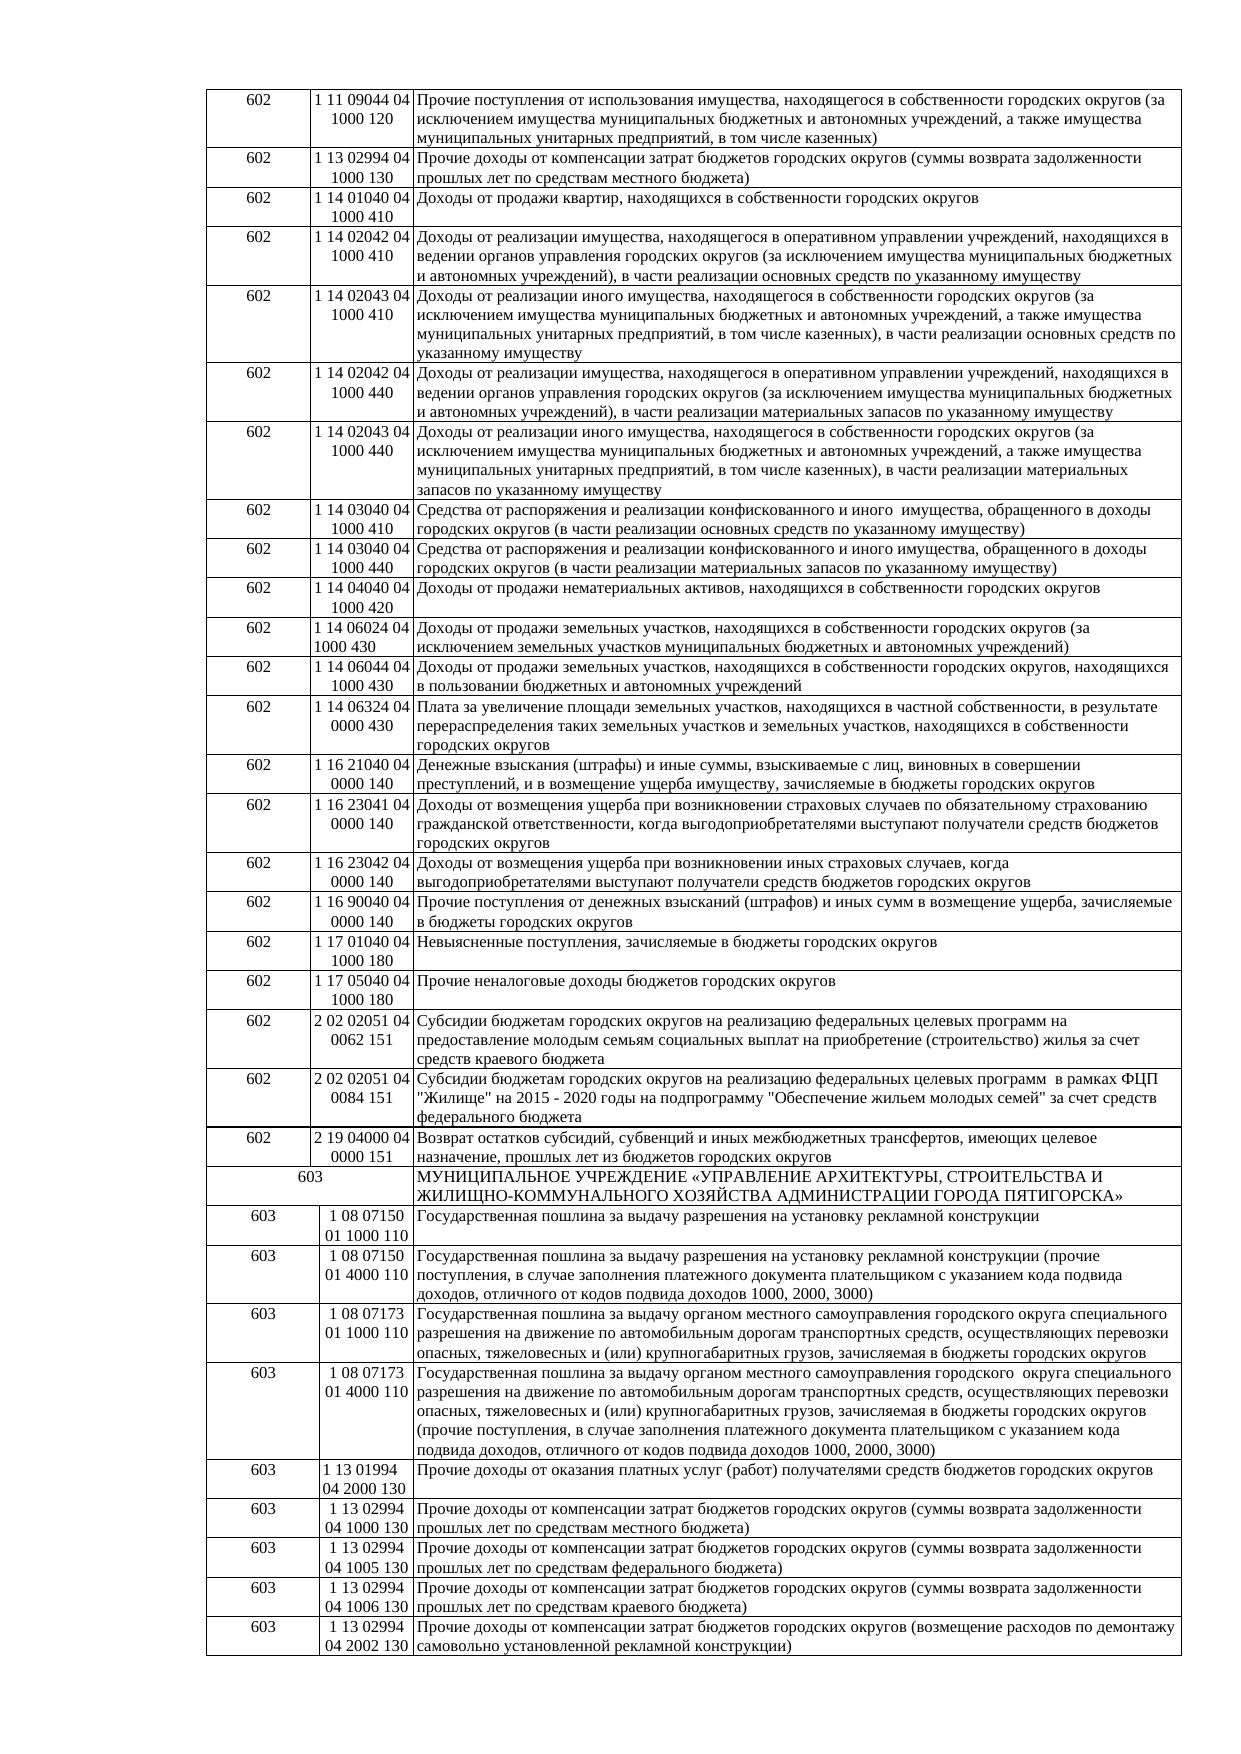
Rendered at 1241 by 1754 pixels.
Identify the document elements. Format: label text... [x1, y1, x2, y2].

table_cell 602 [207, 853, 310, 891]
table_cell 1 13 02994 04 1006 130 [320, 1578, 413, 1616]
table_cell 602 [207, 696, 310, 754]
table_cell 1 17 05040 04 1000 180 [311, 971, 413, 1009]
table_cell Доходы от реализации иного имущества, находящегося в собственности городских округов (за исключением имущества муниципальных бюджетных и автономных учреждений, а также имущества муниципальных унитарных предприятий, в том числе казенных), в части реализации материальных запасов по указанному имуществу [414, 422, 1181, 498]
table_cell 1 17 01040 04 1000 180 [311, 932, 413, 970]
table_cell 1 14 01040 04 1000 410 [311, 188, 413, 226]
table_cell 1 14 06044 04 1000 430 [311, 657, 413, 695]
table_cell 602 [207, 755, 310, 793]
table_cell 603 [207, 1363, 319, 1458]
table_cell 602 [207, 286, 310, 362]
table_cell Плата за увеличение площади земельных участков, находящихся в частной собственности, в результате перераспределения таких земельных участков и земельных участков, находящихся в собственности городских округов [414, 696, 1181, 754]
table_cell МУНИЦИПАЛЬНОЕ УЧРЕЖДЕНИЕ «УПРАВЛЕНИЕ АРХИТЕКТУРЫ, СТРОИТЕЛЬСТВА И ЖИЛИЩНО-КОММУНАЛЬНОГО ХОЗЯЙСТВА АДМИНИСТРАЦИИ ГОРОДА ПЯТИГОРСКА» [414, 1167, 1181, 1205]
table_cell 603 [207, 1167, 413, 1205]
table_cell 602 [207, 90, 310, 147]
table_cell 1 13 02994 04 2002 130 [320, 1617, 413, 1655]
table_cell Доходы от реализации имущества, находящегося в оперативном управлении учреждений, находящихся в ведении органов управления городских округов (за исключением имущества муниципальных бюджетных и автономных учреждений), в части реализации основных средств по указанному имуществу [414, 227, 1181, 284]
table_cell 1 14 02042 04 1000 440 [311, 363, 413, 421]
table_cell 603 [207, 1304, 319, 1362]
table_cell Прочие доходы от оказания платных услуг (работ) получателями средств бюджетов городских округов [414, 1460, 1181, 1498]
table_cell Государственная пошлина за выдачу органом местного самоуправления городского округа специального разрешения на движение по автомобильным дорогам транспортных средств, осуществляющих перевозки опасных, тяжеловесных и (или) крупногабаритных грузов, зачисляемая в бюджеты городских округов (прочие поступления, в случае заполнения платежного документа плательщиком с указанием кода подвида доходов, отличного от кодов подвида доходов 1000, 2000, 3000) [414, 1363, 1181, 1458]
table_cell Доходы от продажи квартир, находящихся в собственности городских округов [414, 188, 1181, 226]
table_cell 1 08 07150 01 4000 110 [320, 1246, 413, 1303]
table_cell 602 [207, 500, 310, 538]
table_cell Средства от распоряжения и реализации конфискованного и иного имущества, обращенного в доходы городских округов (в части реализации материальных запасов по указанному имуществу) [414, 539, 1181, 577]
table_cell Прочие доходы от компенсации затрат бюджетов городских округов (суммы возврата задолженности прошлых лет по средствам местного бюджета) [414, 1499, 1181, 1537]
table_cell Прочие доходы от компенсации затрат бюджетов городских округов (суммы возврата задолженности прошлых лет по средствам краевого бюджета) [414, 1578, 1181, 1616]
table_cell Государственная пошлина за выдачу разрешения на установку рекламной конструкции [414, 1206, 1181, 1244]
table_cell 1 13 02994 04 1005 130 [320, 1538, 413, 1577]
table_cell 2 02 02051 04 0084 151 [311, 1069, 413, 1126]
table_cell Доходы от продажи земельных участков, находящихся в собственности городских округов, находящихся в пользовании бюджетных и автономных учреждений [414, 657, 1181, 695]
table_cell Государственная пошлина за выдачу разрешения на установку рекламной конструкции (прочие поступления, в случае заполнения платежного документа плательщиком с указанием кода подвида доходов, отличного от кодов подвида доходов 1000, 2000, 3000) [414, 1246, 1181, 1303]
table_cell 602 [207, 1128, 310, 1166]
table_cell Субсидии бюджетам городских округов на реализацию федеральных целевых программ на предоставление молодым семьям социальных выплат на приобретение (строительство) жилья за счет средств краевого бюджета [414, 1010, 1181, 1068]
table_cell Прочие неналоговые доходы бюджетов городских округов [414, 971, 1181, 1009]
table_cell 1 13 02994 04 1000 130 [311, 148, 413, 187]
table_cell 603 [207, 1206, 319, 1244]
table_cell 1 08 07150 01 1000 110 [320, 1206, 413, 1244]
table_cell 602 [207, 1010, 310, 1068]
table_cell 1 16 90040 04 0000 140 [311, 892, 413, 931]
table_cell 602 [207, 892, 310, 931]
table_cell 602 [207, 794, 310, 852]
table_cell Доходы от продажи нематериальных активов, находящихся в собственности городских округов [414, 578, 1181, 617]
table_cell Доходы от возмещения ущерба при возникновении страховых случаев по обязательному страхованию гражданской ответственности, когда выгодоприобретателями выступают получатели средств бюджетов городских округов [414, 794, 1181, 852]
table_cell 602 [207, 618, 310, 656]
table_cell 1 13 02994 04 1000 130 [320, 1499, 413, 1537]
table_cell 602 [207, 148, 310, 187]
table_cell 1 14 04040 04 1000 420 [311, 578, 413, 617]
table_cell 603 [207, 1538, 319, 1577]
table_cell 602 [207, 932, 310, 970]
table_cell 602 [207, 578, 310, 617]
table_cell 602 [207, 422, 310, 498]
table_cell Доходы от возмещения ущерба при возникновении иных страховых случаев, когда выгодоприобретателями выступают получатели средств бюджетов городских округов [414, 853, 1181, 891]
table_cell 603 [207, 1499, 319, 1537]
table_cell 603 [207, 1578, 319, 1616]
table_cell Прочие доходы от компенсации затрат бюджетов городских округов (возмещение расходов по демонтажу самовольно установленной рекламной конструкции) [414, 1617, 1181, 1655]
table_cell 1 14 02043 04 1000 440 [311, 422, 413, 498]
table_cell Государственная пошлина за выдачу органом местного самоуправления городского округа специального разрешения на движение по автомобильным дорогам транспортных средств, осуществляющих перевозки опасных, тяжеловесных и (или) крупногабаритных грузов, зачисляемая в бюджеты городских округов [414, 1304, 1181, 1362]
table_cell 1 14 06024 04 1000 430 [311, 618, 413, 656]
table_cell Субсидии бюджетам городских округов на реализацию федеральных целевых программ в рамках ФЦП "Жилище" на 2015 - 2020 годы на подпрограмму "Обеспечение жильем молодых семей" за счет средств федерального бюджета [414, 1069, 1181, 1126]
table_cell 1 14 02042 04 1000 410 [311, 227, 413, 284]
table_cell 2 02 02051 04 0062 151 [311, 1010, 413, 1068]
table_cell Средства от распоряжения и реализации конфискованного и иного имущества, обращенного в доходы городских округов (в части реализации основных средств по указанному имуществу) [414, 500, 1181, 538]
table_cell 602 [207, 227, 310, 284]
table_cell 1 16 23041 04 0000 140 [311, 794, 413, 852]
table_cell 602 [207, 971, 310, 1009]
table_cell 602 [207, 363, 310, 421]
table_cell 602 [207, 188, 310, 226]
table_cell Денежные взыскания (штрафы) и иные суммы, взыскиваемые с лиц, виновных в совершении преступлений, и в возмещение ущерба имуществу, зачисляемые в бюджеты городских округов [414, 755, 1181, 793]
table_cell 1 13 01994 04 2000 130 [320, 1460, 413, 1498]
table_cell Доходы от продажи земельных участков, находящихся в собственности городских округов (за исключением земельных участков муниципальных бюджетных и автономных учреждений) [414, 618, 1181, 656]
table_cell 1 16 21040 04 0000 140 [311, 755, 413, 793]
table_cell 602 [207, 1069, 310, 1126]
table_cell 1 14 03040 04 1000 410 [311, 500, 413, 538]
table_cell 1 11 09044 04 1000 120 [311, 90, 413, 147]
table_cell 1 08 07173 01 4000 110 [320, 1363, 413, 1458]
table_cell 1 14 06324 04 0000 430 [311, 696, 413, 754]
table_cell 603 [207, 1460, 319, 1498]
table_cell 1 08 07173 01 1000 110 [320, 1304, 413, 1362]
table_cell Доходы от реализации имущества, находящегося в оперативном управлении учреждений, находящихся в ведении органов управления городских округов (за исключением имущества муниципальных бюджетных и автономных учреждений), в части реализации материальных запасов по указанному имуществу [414, 363, 1181, 421]
table_cell 602 [207, 657, 310, 695]
table_cell Невыясненные поступления, зачисляемые в бюджеты городских округов [414, 932, 1181, 970]
table_cell 2 19 04000 04 0000 151 [311, 1128, 413, 1166]
table_cell 1 16 23042 04 0000 140 [311, 853, 413, 891]
table_cell Возврат остатков субсидий, субвенций и иных межбюджетных трансфертов, имеющих целевое назначение, прошлых лет из бюджетов городских округов [414, 1128, 1181, 1166]
table_cell 603 [207, 1617, 319, 1655]
table_cell 1 14 03040 04 1000 440 [311, 539, 413, 577]
table_cell 602 [207, 539, 310, 577]
table_cell 1 14 02043 04 1000 410 [311, 286, 413, 362]
table_cell Прочие доходы от компенсации затрат бюджетов городских округов (суммы возврата задолженности прошлых лет по средствам федерального бюджета) [414, 1538, 1181, 1577]
table_cell 603 [207, 1246, 319, 1303]
table_cell Прочие доходы от компенсации затрат бюджетов городских округов (суммы возврата задолженности прошлых лет по средствам местного бюджета) [414, 148, 1181, 187]
table_cell Прочие поступления от денежных взысканий (штрафов) и иных сумм в возмещение ущерба, зачисляемые в бюджеты городских округов [414, 892, 1181, 931]
table_cell Прочие поступления от использования имущества, находящегося в собственности городских округов (за исключением имущества муниципальных бюджетных и автономных учреждений, а также имущества муниципальных унитарных предприятий, в том числе казенных) [414, 90, 1181, 147]
table_cell Доходы от реализации иного имущества, находящегося в собственности городских округов (за исключением имущества муниципальных бюджетных и автономных учреждений, а также имущества муниципальных унитарных предприятий, в том числе казенных), в части реализации основных средств по указанному имуществу [414, 286, 1181, 362]
